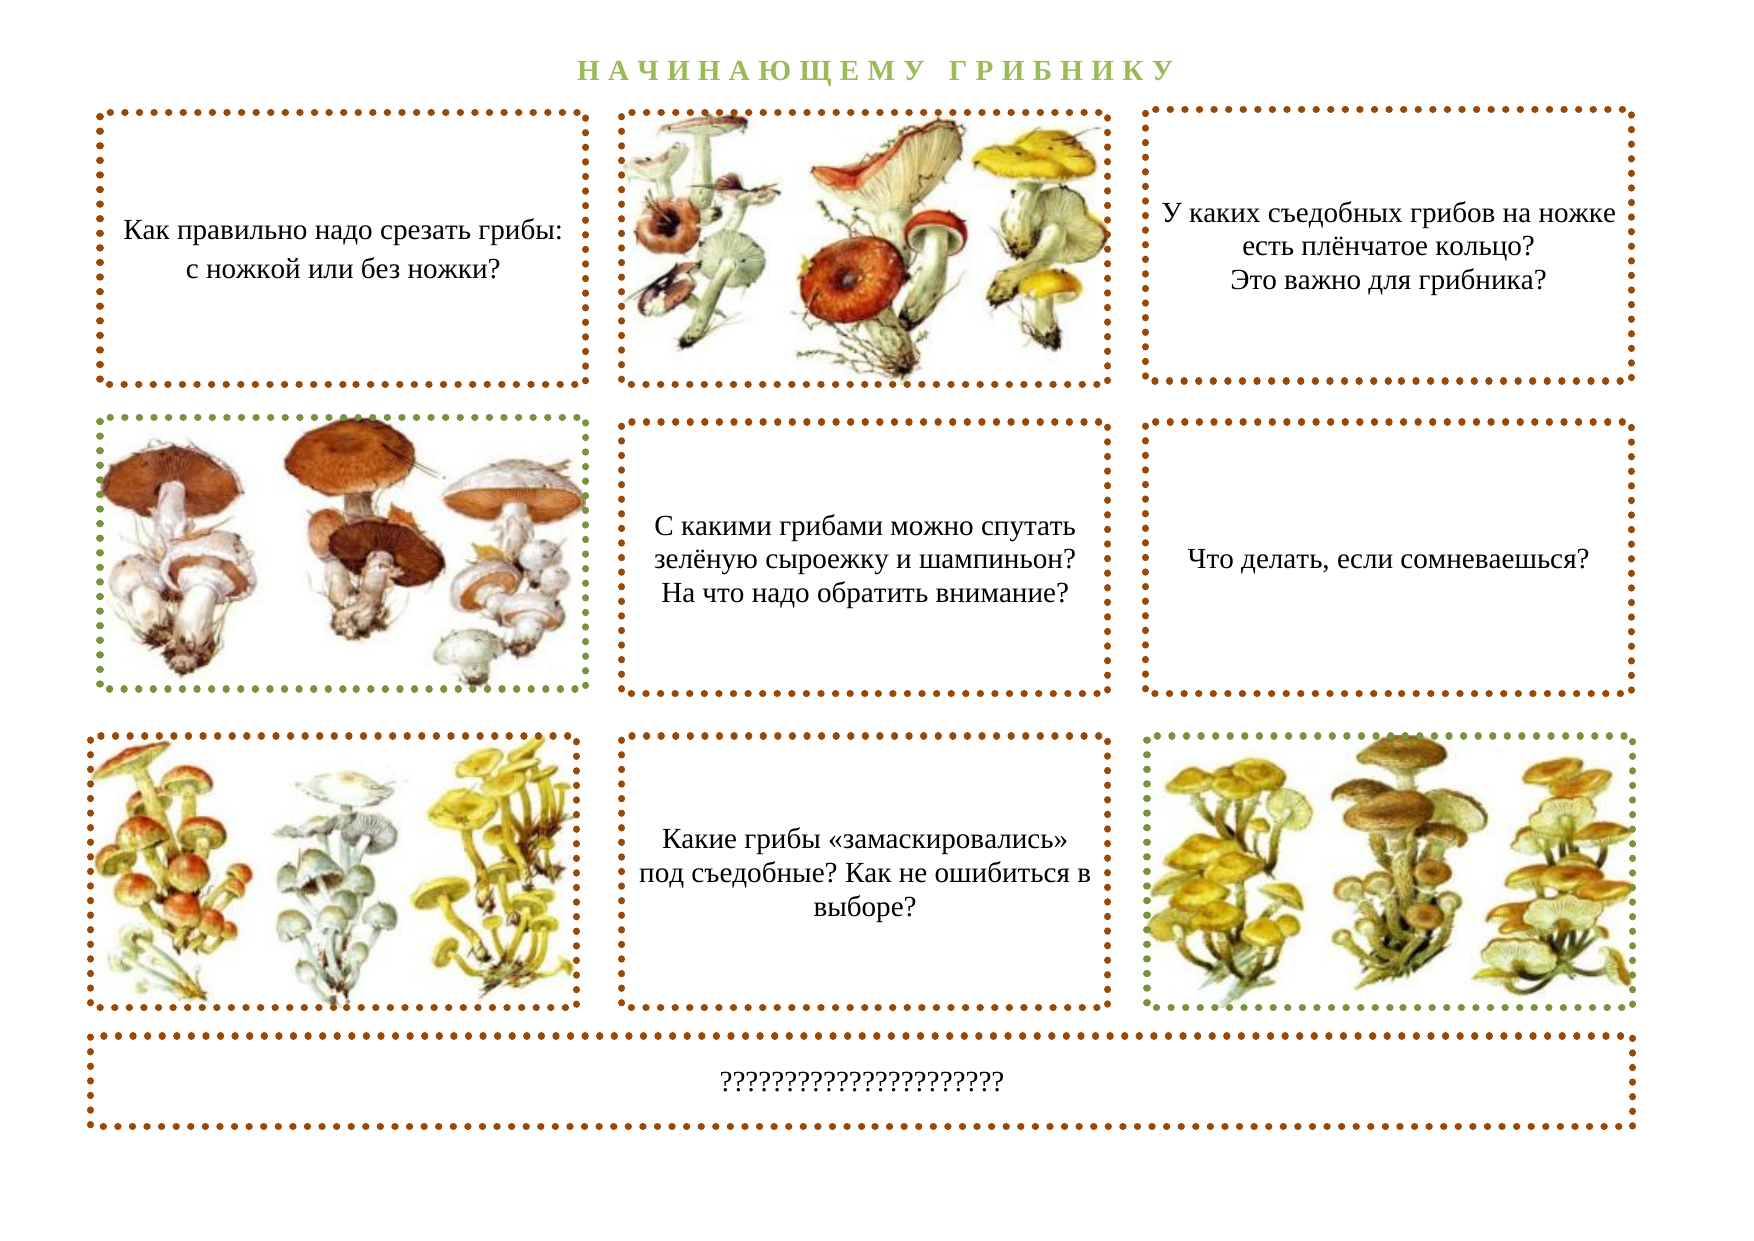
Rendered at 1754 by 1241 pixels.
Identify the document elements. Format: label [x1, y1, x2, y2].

picture [90, 735, 577, 1008]
picture [621, 112, 1108, 385]
picture [100, 417, 586, 689]
picture [1146, 735, 1633, 1008]
